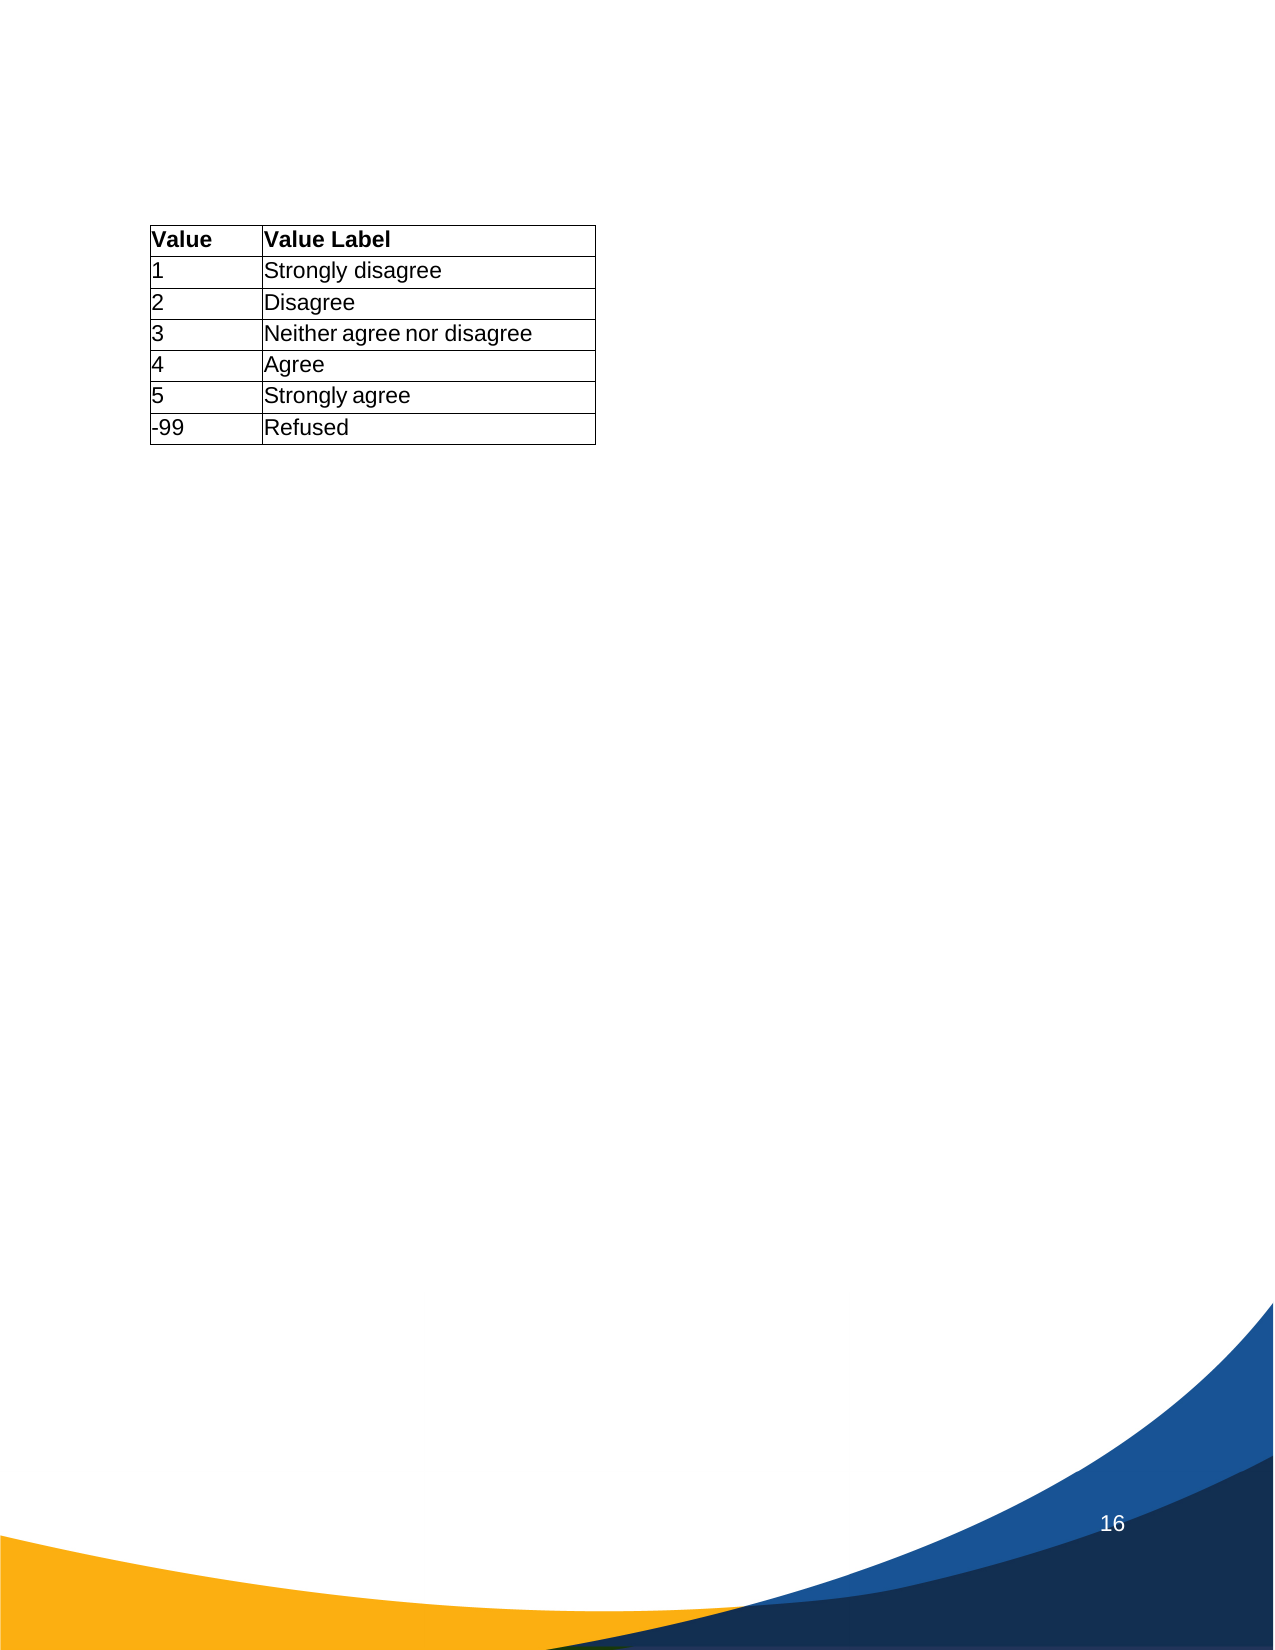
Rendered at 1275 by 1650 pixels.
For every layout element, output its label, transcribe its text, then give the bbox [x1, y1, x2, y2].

picture [0, 1292, 1274, 1650]
table_cell 5 [151, 382, 262, 412]
table_cell 4 [151, 351, 262, 381]
table_cell 2 [151, 289, 262, 319]
table_cell Refused [263, 414, 595, 444]
table_cell 3 [151, 320, 262, 350]
table_cell Strongly disagree [263, 257, 595, 287]
table_cell Agree [263, 351, 595, 381]
table_cell -99 [151, 414, 262, 444]
table_cell Strongly agree [263, 382, 595, 412]
table_cell Disagree [263, 289, 595, 319]
table_cell Neither agree nor disagree [263, 320, 595, 350]
table_header Value [151, 226, 262, 256]
table_cell 1 [151, 257, 262, 287]
table_header Value Label [263, 226, 595, 256]
